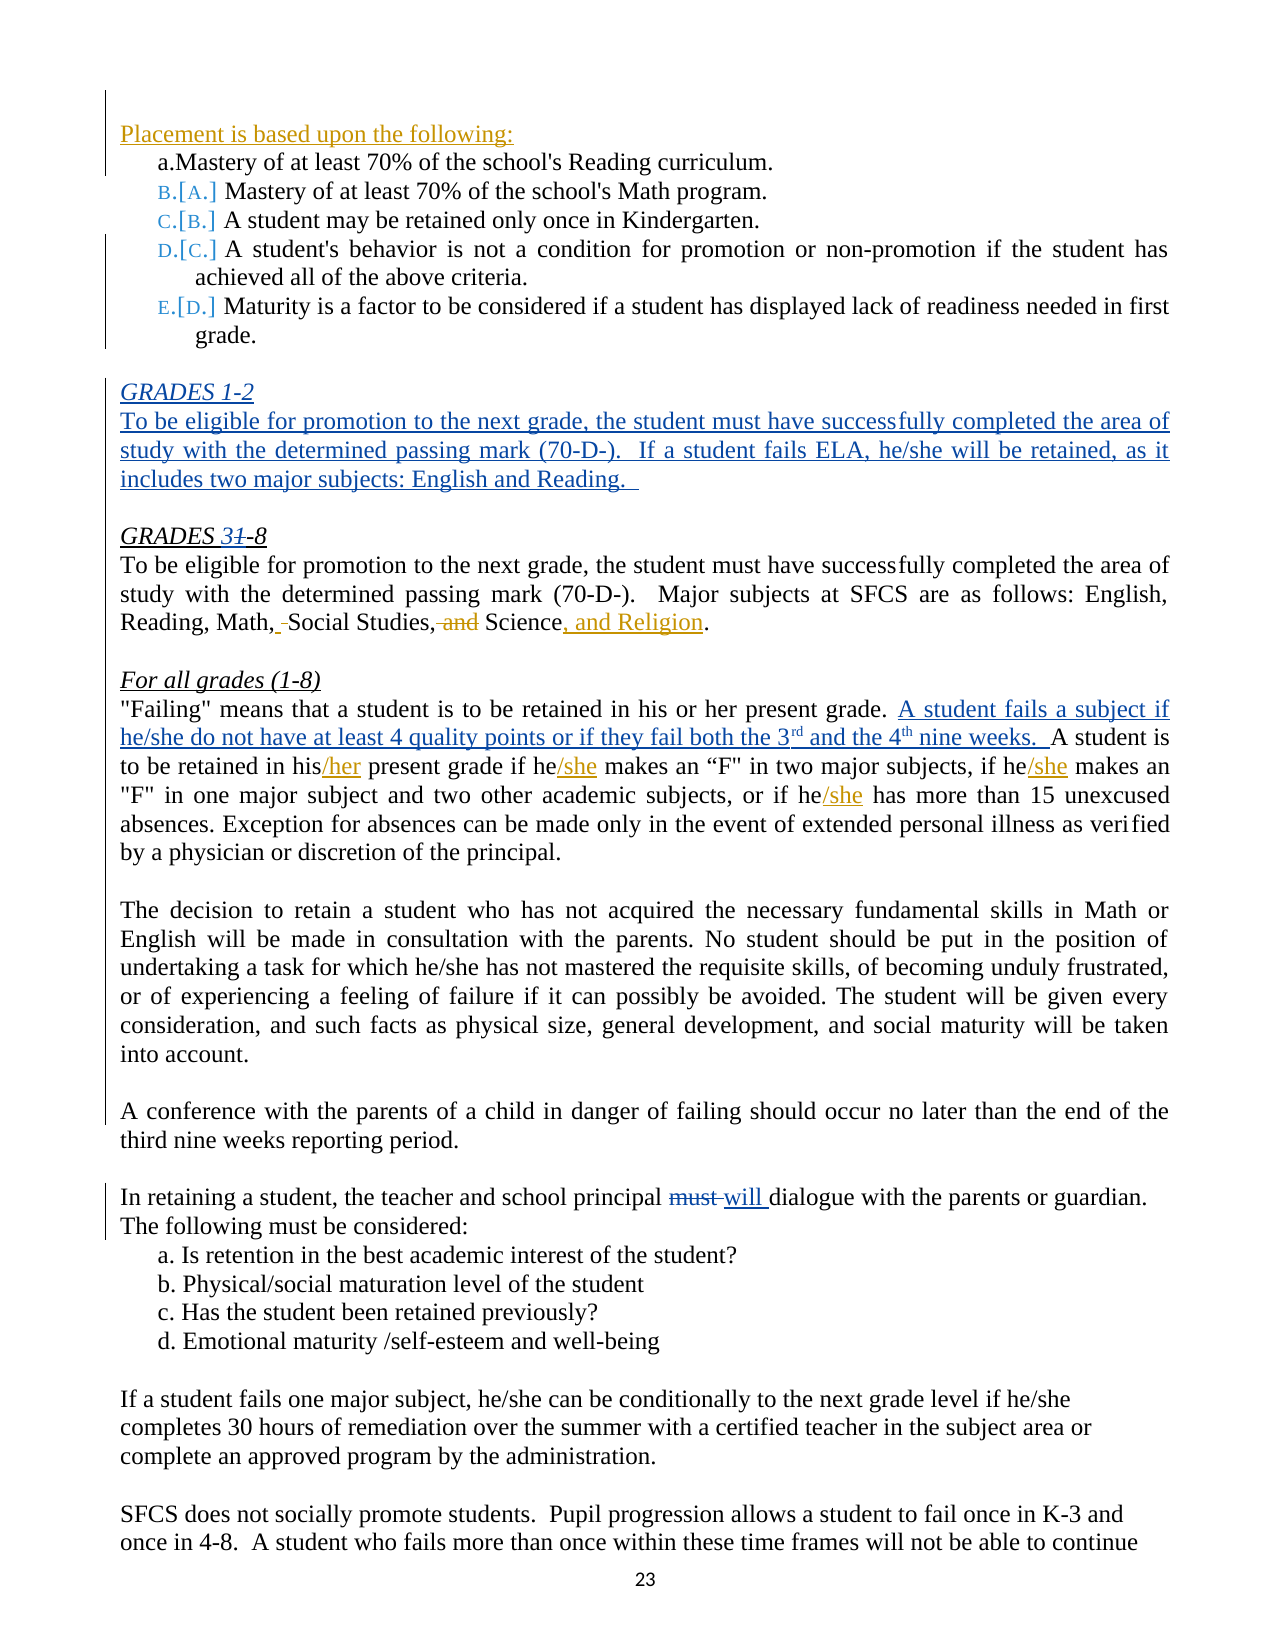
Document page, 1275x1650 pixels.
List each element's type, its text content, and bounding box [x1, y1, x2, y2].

text In retaining a student, the teacher and school principal dialogue with the parents or guardian. [120, 1182, 1170, 1211]
list A student may be retained only once in Kindergarten. [157, 205, 1170, 234]
text If a student fails one major subject, he/she can be conditionally to the next grade level if he/she completes 30 hours of remediation over the summer with a certified teacher in the subject area or complete an approved program by the administration. [120, 1384, 1170, 1470]
list Mastery of at least 70% of the school's Math program. [157, 176, 1170, 205]
text The decision to retain a student who has not acquired the necessary fundamental skills in Math or English will be made in consultation with the parents. No student should be put in the position of undertaking a task for which he/she has not mastered the requisite skills, of becoming unduly frustrated, or of experiencing a feeling of failure if it can possibly be avoided. The student will be given every consideration, and such facts as physical size, general development, and social maturity will be taken into account. [120, 895, 1170, 1067]
text The following must be considered: [120, 1211, 1170, 1240]
list Maturity is a factor to be considered if a student has displayed lack of readiness needed in first grade. [157, 291, 1170, 349]
list A student's behavior is not a condition for promotion or non-promotion if the student has achieved all of the above criteria. [157, 234, 1170, 291]
text "Failing" means that a student is to be retained in his or her present grade. A student is to be retained in his present grade if he makes an “F" in two major subjects, if he makes an "F" in one major subject and two other academic subjects, or if he has more than 15 unexcused absences. Exception for absences can be made only in the event of extended personal illness as verified by a physician or discretion of the principal. [120, 694, 1170, 866]
text d. Emotional maturity /self-esteem and well-being [157, 1326, 1170, 1355]
text c. Has the student been retained previously? [157, 1297, 1170, 1326]
text To be eligible for promotion to the next grade, the student must have successfully completed the area of study with the determined passing mark (70-D-). Major subjects at SFCS are as follows: English, Reading, Math,Social Studies, Science. [120, 550, 1170, 636]
list Mastery of at least 70% of the school's Reading curriculum. [157, 147, 1170, 176]
text A conference with the parents of a child in danger of failing should occur no later than the end of the third nine weeks reporting period. [120, 1096, 1170, 1154]
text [120, 1499, 1170, 1556]
text GRADES -8 [120, 521, 1170, 550]
text a. Is retention in the best academic interest of the student? [157, 1240, 1170, 1269]
text For all grades (1-8) [120, 665, 1170, 694]
text b. Physical/social maturation level of the student [157, 1269, 1170, 1297]
